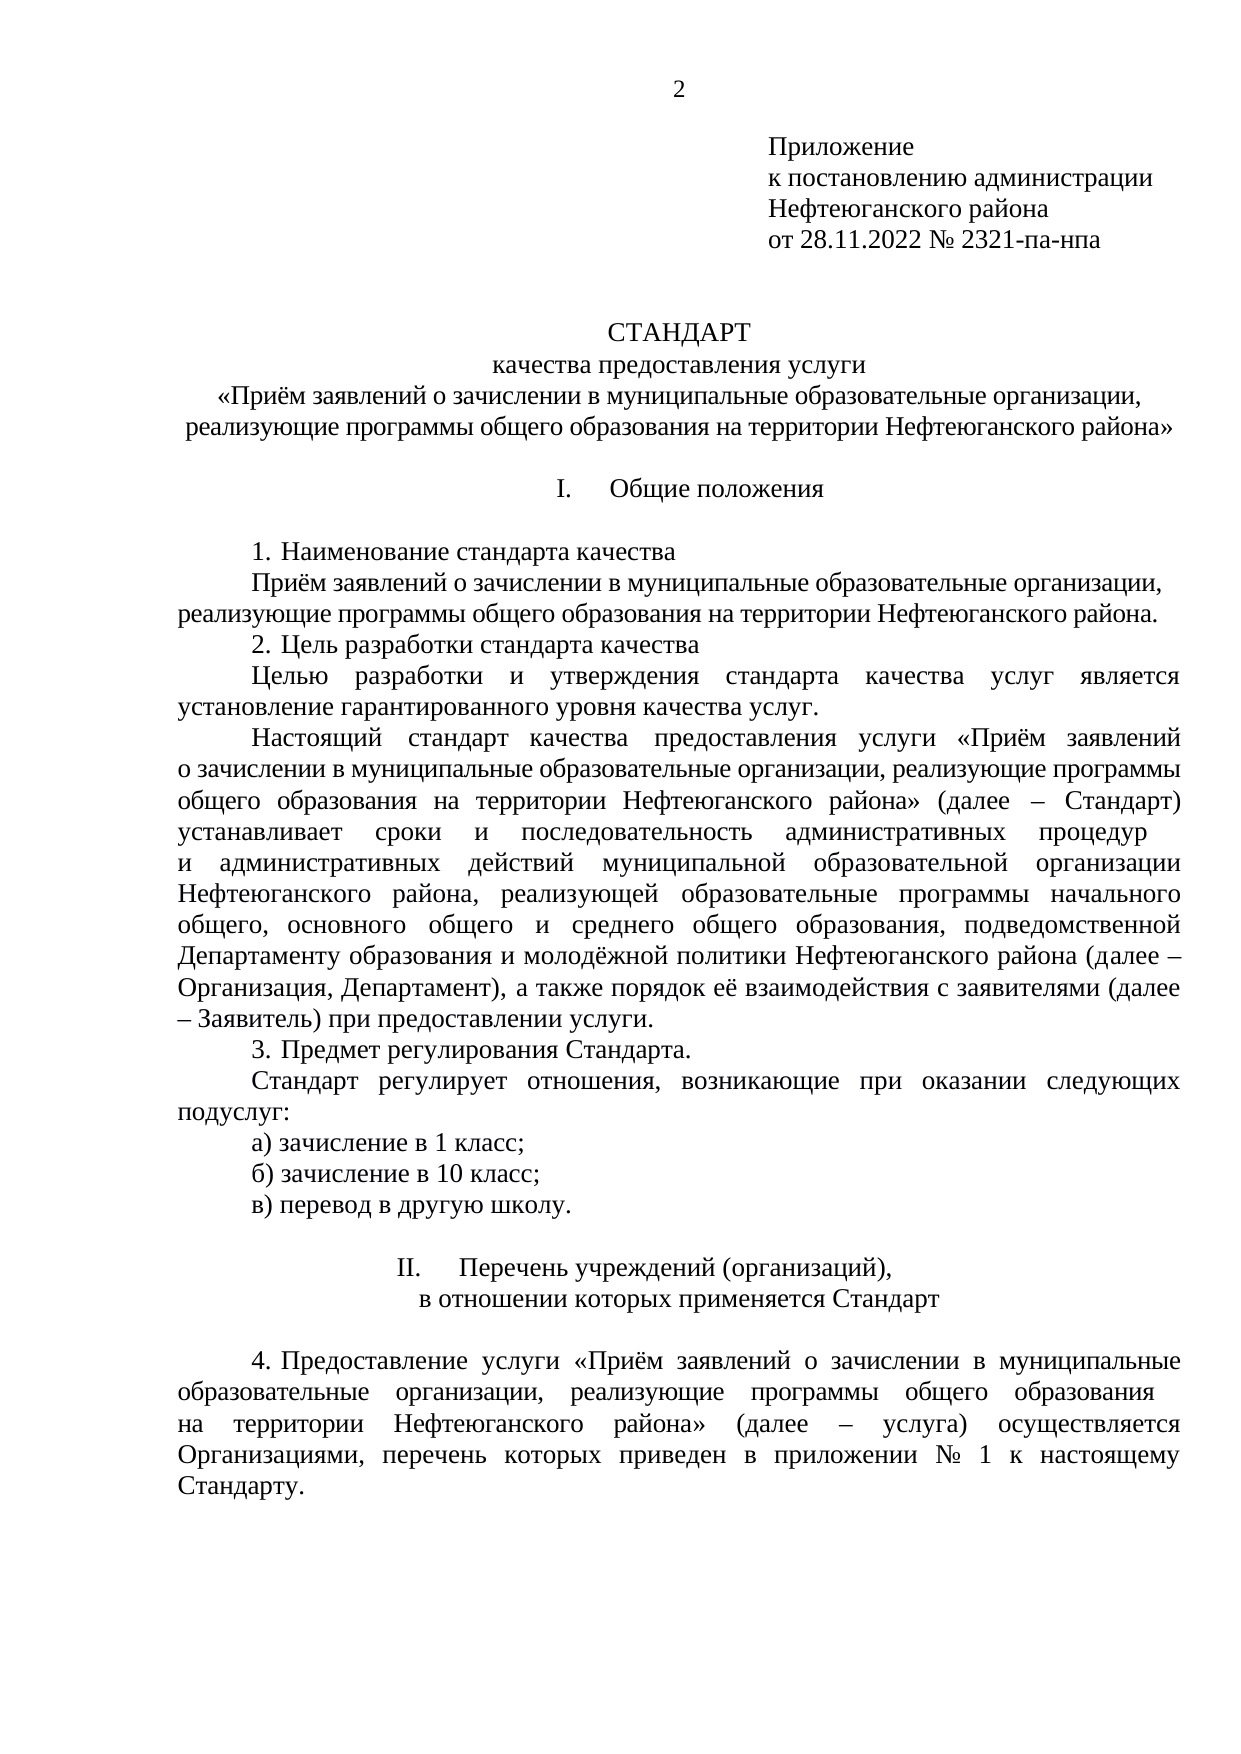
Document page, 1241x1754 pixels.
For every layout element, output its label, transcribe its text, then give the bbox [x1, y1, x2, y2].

list б) зачисление в 10 класс; [177, 1157, 1181, 1189]
list Настоящий стандарт качества предоставления услуги «Приём заявлений о зачислении в муниципальные образовательные организации, реализующие программы общего образования на территории Нефтеюганского района» (далее – Стандарт) устанавливает сроки и последовательность административных процедур и административных действий муниципальной образовательной организации Нефтеюганского района, реализующей образовательные программы начального общего, основного общего и среднего общего образования, подведомственной Департаменту образования и молодёжной политики Нефтеюганского района (далее – Организация, Департамент), а также порядок её взаимодействия с заявителями (далее – Заявитель) при предоставлении услуги. [177, 721, 1181, 1033]
list Наименование стандарта качества [177, 534, 1181, 566]
list Перечень учреждений (организаций), в отношении которых применяется Стандарт [140, 1251, 1181, 1313]
list в) перевод в другую школу. [177, 1189, 1181, 1220]
list Общие положения [215, 472, 1181, 503]
text качества предоставления услуги [177, 348, 1181, 379]
text к постановлению администрации [177, 161, 1181, 192]
list Целью разработки и утверждения стандарта качества услуг является установление гарантированного уровня качества услуг. [177, 659, 1181, 721]
list Предмет регулирования Стандарта. [177, 1033, 1181, 1064]
text от 28.11.2022 № 2321-па-нпа [177, 223, 1181, 254]
list Предоставление услуги «Приём заявлений о зачислении в муниципальные образовательные организации, реализующие программы общего образования на территории Нефтеюганского района» (далее – услуга) осуществляется Организациями, перечень которых приведен в приложении № 1 к настоящему Стандарту. [177, 1344, 1181, 1500]
text «Приём заявлений о зачислении в муниципальные образовательные организации, реализующие программы общего образования на территории Нефтеюганского района» [177, 379, 1181, 441]
text СТАНДАРТ [177, 317, 1181, 348]
list Стандарт регулирует отношения, возникающие при оказании следующих подуслуг: [177, 1064, 1181, 1126]
list а) зачисление в 1 класс; [177, 1126, 1181, 1157]
text Приложение [177, 130, 1181, 161]
list Цель разработки стандарта качества [177, 628, 1181, 659]
list Приём заявлений о зачислении в муниципальные образовательные организации, реализующие программы общего образования на территории Нефтеюганского района. [177, 566, 1181, 628]
text Нефтеюганского района [177, 192, 1181, 223]
